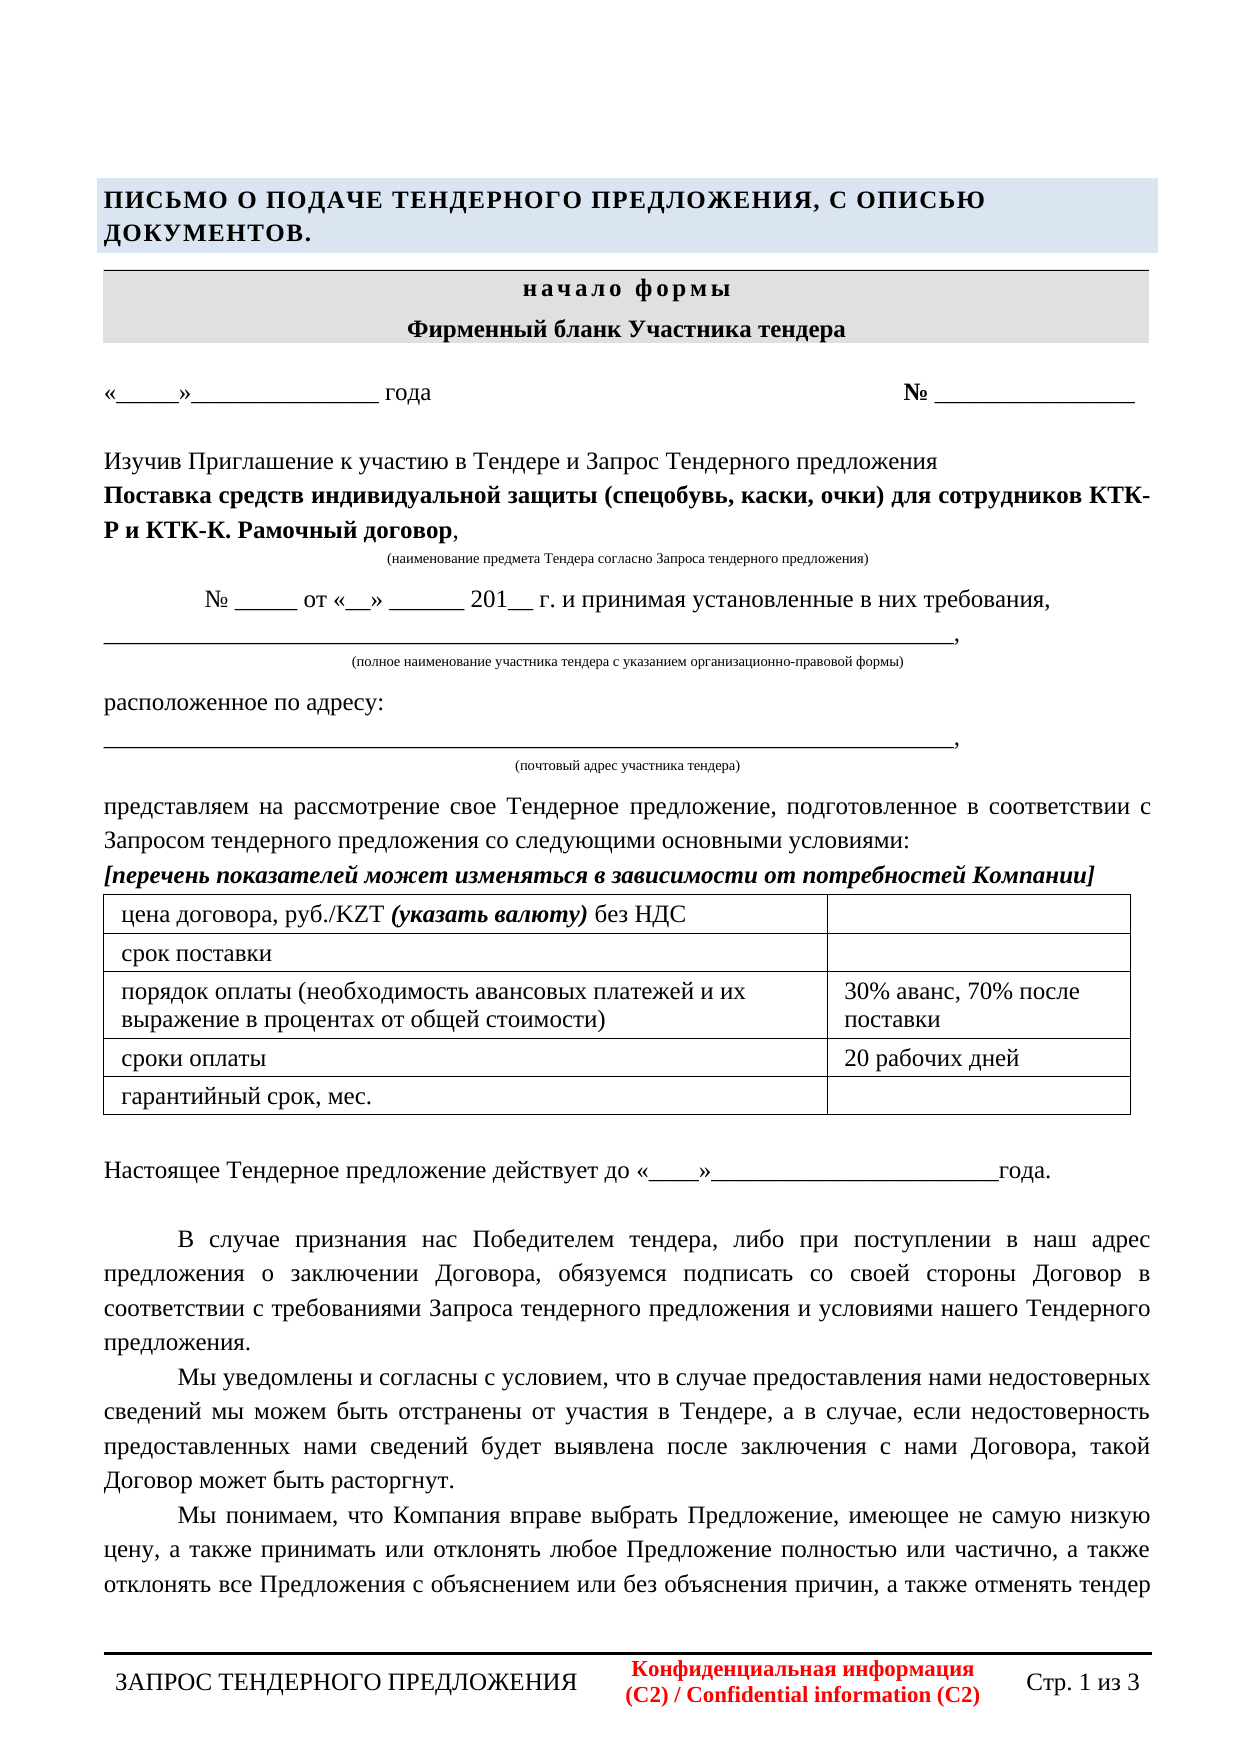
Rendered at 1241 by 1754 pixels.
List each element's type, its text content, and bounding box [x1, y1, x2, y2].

text [перечень показателей может изменяться в зависимости от потребностей Компании] [103, 860, 1152, 889]
text (почтовый адрес участника тендера) [103, 756, 1152, 785]
table_header [828, 895, 1130, 932]
text В случае признания нас Победителем тендера, либо при поступлении в наш адрес предложения о заключении Договора, обязуемся подписать со своей стороны Договор в соответствии с требованиями Запроса тендерного предложения и условиями нашего Тендерного предложения. [103, 1224, 1152, 1356]
text начало формы [103, 271, 1149, 301]
subtitle Письмо о подаче Тендерного предложения, с описью документов. [104, 185, 1152, 247]
text Изучив Приглашение к участию в Тендере и Запрос Тендерного предложения [103, 446, 1152, 475]
table_cell сроки оплаты [104, 1039, 827, 1076]
text Мы уведомлены и согласны с условием, что в случае предоставления нами недостоверных сведений мы можем быть отстранены от участия в Тендере, а в случае, если недостоверность предоставленных нами сведений будет выявлена после заключения с нами Договора, такой Договор может быть расторгнут. [103, 1362, 1152, 1494]
table_cell 30% аванс, 70% после поставки [828, 972, 1130, 1037]
table_cell 20 рабочих дней [828, 1039, 1130, 1076]
table_cell гарантийный срок, мес. [104, 1077, 827, 1114]
text «_____»_______________ года № ________________ [103, 377, 1152, 406]
text Настоящее Тендерное предложение действует до «____»_______________________года. [103, 1155, 1152, 1184]
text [103, 1500, 1152, 1597]
table_cell [828, 934, 1130, 971]
text Поставка средств индивидуальной защиты (спецобувь, каски, очки) для сотрудников КТК-Р и КТК-К. Рамочный договор, [103, 481, 1152, 544]
text представляем на рассмотрение свое Тендерное предложение, подготовленное в соответствии с Запросом тендерного предложения со следующими основными условиями: [103, 791, 1152, 854]
text (полное наименование участника тендера с указанием организационно-правовой формы) [103, 653, 1152, 682]
text ____________________________________________________________________, [103, 722, 1152, 751]
table_cell срок поставки [104, 934, 827, 971]
text Фирменный бланк Участника тендера [103, 311, 1149, 343]
table_cell порядок оплаты (необходимость авансовых платежей и их выражение в процентах от общей стоимости) [104, 972, 827, 1037]
text № _____ от «__» ______ 201__ г. и принимая установленные в них требования, [103, 584, 1152, 613]
text (наименование предмета Тендера согласно Запроса тендерного предложения) [103, 549, 1152, 578]
text ____________________________________________________________________, [103, 618, 1152, 647]
text расположенное по адресу: [103, 687, 1152, 716]
table_cell [828, 1077, 1130, 1114]
table_header цена договора, руб./KZT (указать валюту) без НДС [104, 895, 827, 932]
